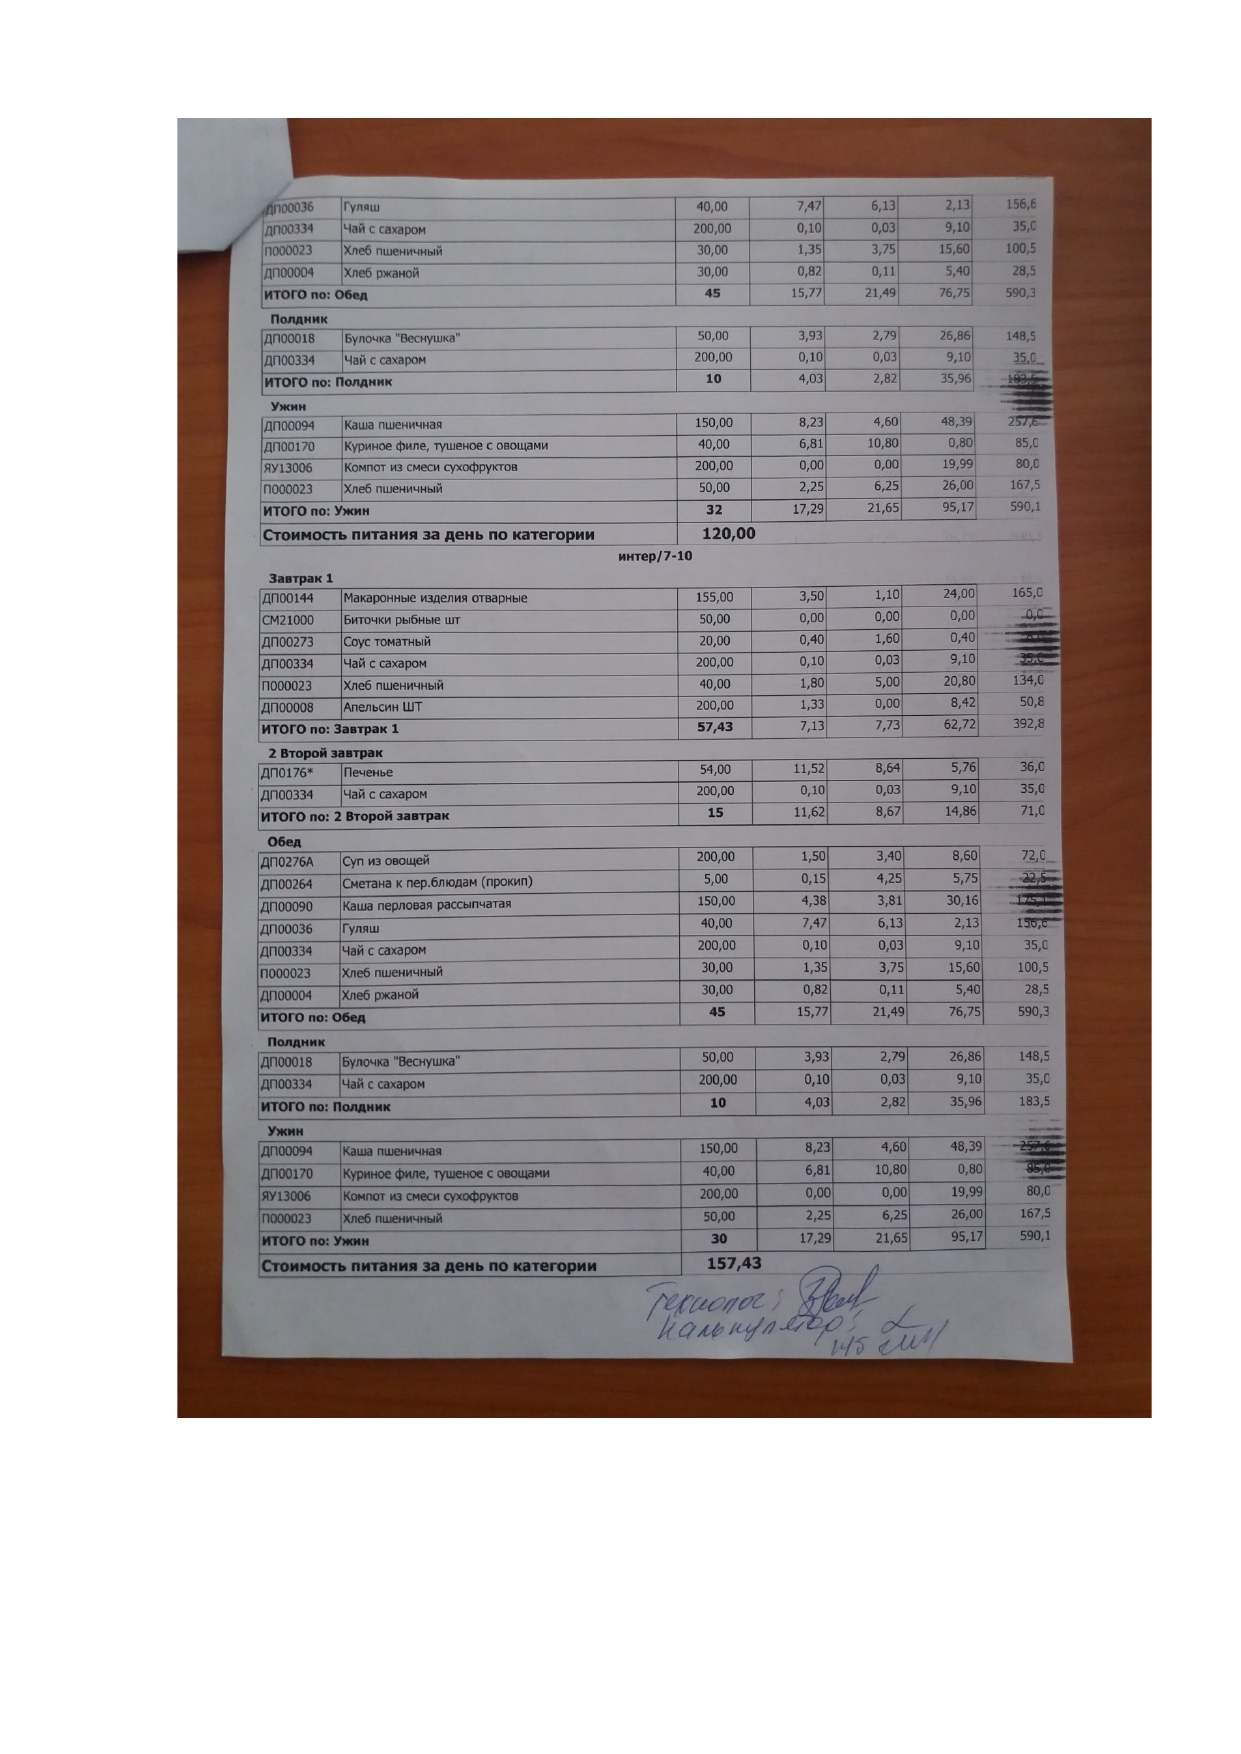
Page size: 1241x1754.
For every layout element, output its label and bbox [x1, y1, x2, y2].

picture [177, 118, 1152, 1418]
